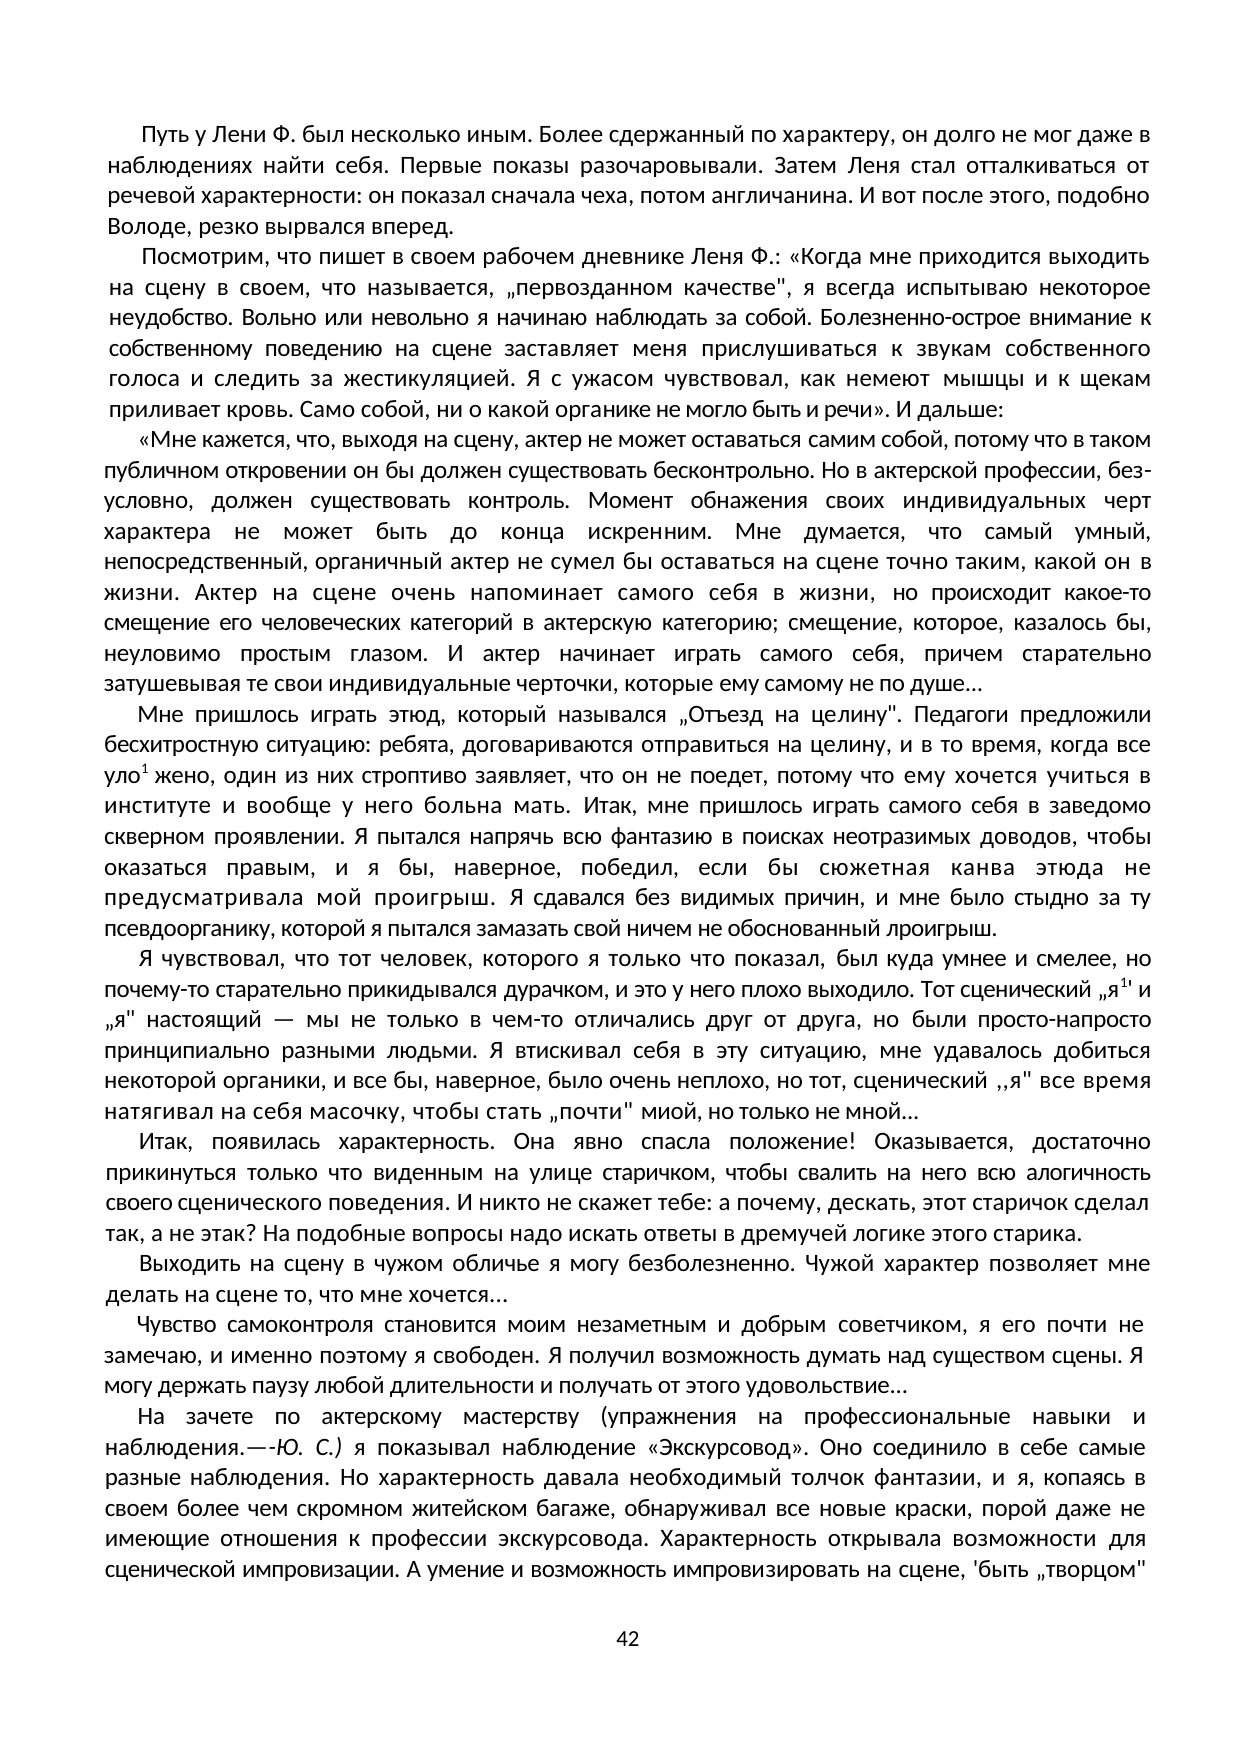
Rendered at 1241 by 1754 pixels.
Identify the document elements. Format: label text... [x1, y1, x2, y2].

text Посмотрим, что пишет в своем рабочем дневнике Леня Ф.: «Когда мне приходится выходить на сцену в своем, что называется, „первозданном качестве", я всегда испытываю некоторое неудобство. Вольно или невольно я начинаю наблюдать за собой. Болезненно-острое внимание к собственному поведению на сцене заставляет меня прислушиваться к звукам собственного голоса и следить за жестикуляцией. Я с ужасом чувствовал, как немеют мышцы и к щекам приливает кровь. Само собой, ни о какой органике не могло быть и речи». И дальше: [108, 240, 1152, 423]
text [104, 1400, 1146, 1583]
text Я чувствовал, что тот человек, которого я только что показал, был куда умнее и смелее, но почему-то старательно прикидывался дурачком, и это у него плохо выходило. Тот сценический „я1' и „я" настоящий — мы не только в чем-то отличались друг от друга, но были просто-напросто принципиально разными людьми. Я втискивал себя в эту ситуацию, мне удавалось добиться некоторой органики, и все бы, наверное, было очень неплохо, но тот, сценический ,,я" все время натягивал на себя масочку, чтобы стать „почти" миой, но только не мной... [104, 942, 1152, 1125]
text Мне пришлось играть этюд, который назывался „Отъезд на целину". Педагоги предложили бесхитростную ситуацию: ребята, договариваются отправиться на целину, и в то время, когда все уло1 жено, один из них строптиво заявляет, что он не поедет, потому что ему хочется учиться в институте и вообще у него больна мать. Итак, мне пришлось играть самого себя в заведомо скверном проявлении. Я пытался напрячь всю фантазию в поисках неотразимых доводов, чтобы оказаться правым, и я бы, наверное, победил, если бы сюжетная канва этюда не предусматривала мой проигрыш. Я сдавался без видимых причин, и мне было стыдно за ту псевдоорганику, которой я пытался замазать свой ничем не обоснованный лроигрыш. [104, 698, 1152, 942]
text Выходить на сцену в чужом обличье я могу безболезненно. Чужой характер позволяет мне делать на сцене то, что мне хочется... [105, 1247, 1151, 1308]
text Итак, появилась характерность. Она явно спасла положение! Оказывается, достаточно прикинуться только что виденным на улице старичком, чтобы свалить на него всю алогичность своего сценического поведения. И никто не скажет тебе: а почему, дескать, этот старичок сделал так, а не этак? На подобные вопросы надо искать ответы в дремучей логике этого старика. [105, 1125, 1152, 1247]
text Путь у Лени Ф. был несколько иным. Более сдержанный по характеру, он долго не мог даже в наблюдениях найти себя. Первые показы разочаровывали. Затем Леня стал отталкиваться от речевой характерности: он показал сначала чеха, потом англичанина. И вот после этого, подобно Володе, резко вырвался вперед. [107, 118, 1151, 240]
text «Мне кажется, что, выходя на сцену, актер не может оставаться самим собой, потому что в таком публичном откровении он бы должен существовать бесконтрольно. Но в актерской профессии, безусловно, должен существовать контроль. Момент обнажения своих индивидуальных черт характера не может быть до конца искренним. Мне думается, что самый умный, непосредственный, органичный актер не сумел бы оставаться на сцене точно таким, какой он в жизни. Актер на сцене очень напоминает самого себя в жизни, но происходит какое-то смещение его человеческих категорий в актерскую категорию; смещение, которое, казалось бы, неуловимо простым глазом. И актер начинает играть самого себя, причем старательно затушевывая те свои индивидуальные черточки, которые ему самому не по душе... [103, 423, 1152, 698]
text Чувство самоконтроля становится моим незаметным и добрым советчиком, я его почти не замечаю, и именно поэтому я свободен. Я получил возможность думать над существом сцены. Я могу держать паузу любой длительности и получать от этого удовольствие... [103, 1308, 1144, 1400]
